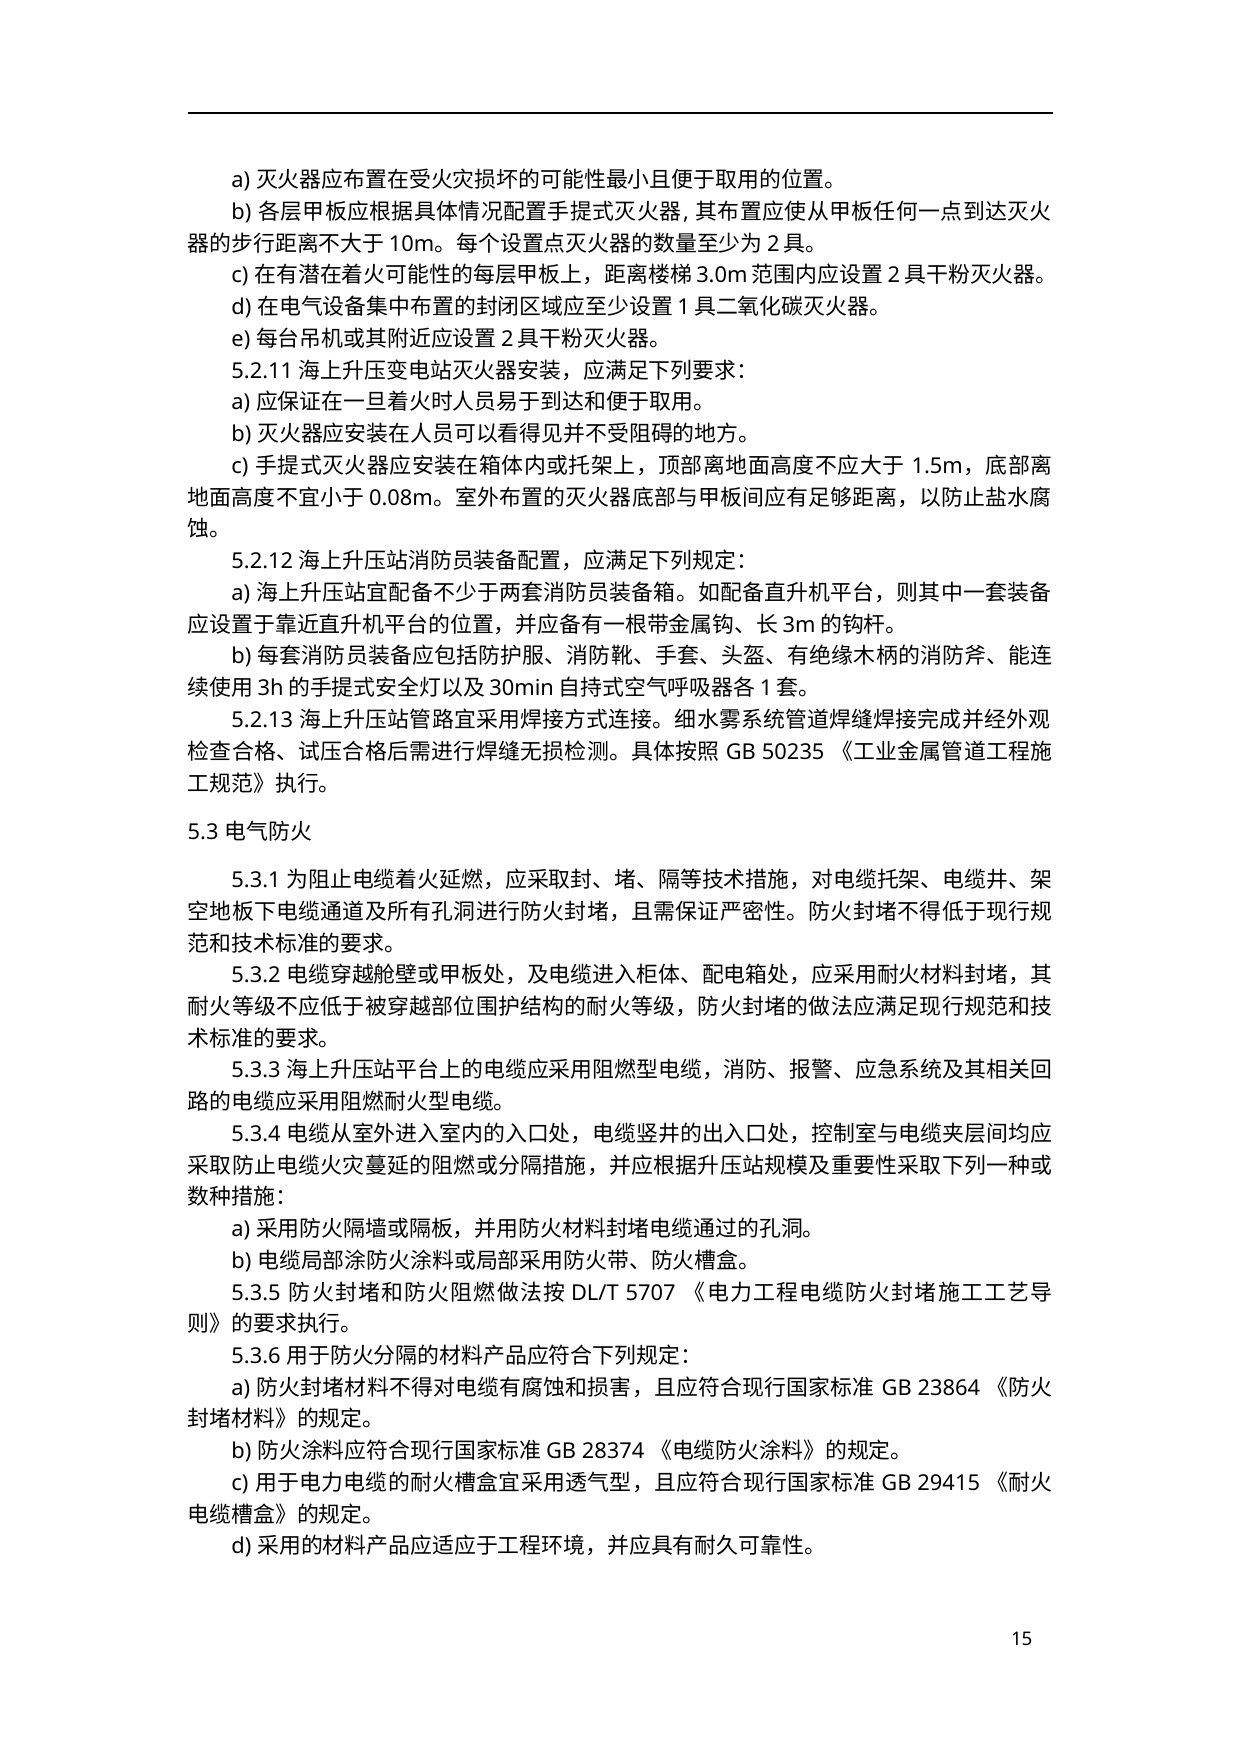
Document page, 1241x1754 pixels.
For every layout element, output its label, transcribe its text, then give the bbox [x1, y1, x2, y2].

text 5.3.5 防火封堵和防火阻燃做法按DL/T 5707 《电力工程电缆防火封堵施工工艺导则》的要求执行。 [187, 1274, 1053, 1338]
text 5.3 电气防火 [187, 813, 1053, 846]
text a) 采用防火隔墙或隔板，并用防火材料封堵电缆通过的孔洞。 [187, 1211, 1053, 1243]
text 5.3.3 海上升压站平台上的电缆应采用阻燃型电缆，消防、报警、应急系统及其相关回路的电缆应采用阻燃耐火型电缆。 [187, 1052, 1053, 1116]
text 5.2.13 海上升压站管路宜采用焊接方式连接。细水雾系统管道焊缝焊接完成并经外观检查合格、试压合格后需进行焊缝无损检测。具体按照GB 50235 《工业金属管道工程施工规范》执行。 [187, 702, 1053, 797]
text b) 灭火器应安装在人员可以看得见并不受阻碍的地方。 [187, 416, 1053, 448]
text b) 防火涂料应符合现行国家标准GB 28374 《电缆防火涂料》的规定。 [187, 1433, 1053, 1465]
text 5.3.1 为阻止电缆着火延燃，应采取封、堵、隔等技术措施，对电缆托架、电缆井、架空地板下电缆通道及所有孔洞进行防火封堵，且需保证严密性。防火封堵不得低于现行规范和技术标准的要求。 [187, 862, 1053, 957]
text 5.3.6 用于防火分隔的材料产品应符合下列规定： [187, 1338, 1053, 1370]
text c) 在有潜在着火可能性的每层甲板上，距离楼梯3.0m范围内应设置2具干粉灭火器。 [187, 257, 1053, 289]
text c) 用于电力电缆的耐火槽盒宜采用透气型，且应符合现行国家标准GB 29415 《耐火电缆槽盒》的规定。 [187, 1465, 1053, 1528]
text e) 每台吊机或其附近应设置2具干粉灭火器。 [187, 321, 1053, 353]
text d) 在电气设备集中布置的封闭区域应至少设置1具二氧化碳灭火器。 [187, 289, 1053, 321]
text b) 各层甲板应根据具体情况配置手提式灭火器, 其布置应使从甲板任何一点到达灭火器的步行距离不大于10m。每个设置点灭火器的数量至少为2具。 [187, 194, 1053, 257]
text b) 每套消防员装备应包括防护服、消防靴、手套、头盔、有绝缘木柄的消防斧、能连续使用3h的手提式安全灯以及30min自持式空气呼吸器各1套。 [187, 638, 1053, 702]
text d) 采用的材料产品应适应于工程环境，并应具有耐久可靠性。 [187, 1528, 1053, 1560]
text a) 灭火器应布置在受火灾损坏的可能性最小且便于取用的位置。 [187, 162, 1053, 194]
text 5.3.4 电缆从室外进入室内的入口处，电缆竖井的出入口处，控制室与电缆夹层间均应采取防止电缆火灾蔓延的阻燃或分隔措施，并应根据升压站规模及重要性采取下列一种或数种措施： [187, 1116, 1053, 1211]
text a) 防火封堵材料不得对电缆有腐蚀和损害，且应符合现行国家标准GB 23864 《防火封堵材料》的规定。 [187, 1370, 1053, 1433]
text 5.2.11 海上升压变电站灭火器安装，应满足下列要求： [187, 353, 1053, 384]
text c) 手提式灭火器应安装在箱体内或托架上，顶部离地面高度不应大于1.5m，底部离地面高度不宜小于0.08m。室外布置的灭火器底部与甲板间应有足够距离，以防止盐水腐蚀。 [187, 448, 1053, 543]
text 5.3.2 电缆穿越舱壁或甲板处，及电缆进入柜体、配电箱处，应采用耐火材料封堵，其耐火等级不应低于被穿越部位围护结构的耐火等级，防火封堵的做法应满足现行规范和技术标准的要求。 [187, 957, 1053, 1052]
text b) 电缆局部涂防火涂料或局部采用防火带、防火槽盒。 [187, 1243, 1053, 1274]
text a) 应保证在一旦着火时人员易于到达和便于取用。 [187, 384, 1053, 416]
text a) 海上升压站宜配备不少于两套消防员装备箱。如配备直升机平台，则其中一套装备应设置于靠近直升机平台的位置，并应备有一根带金属钩、长3m的钩杆。 [187, 575, 1053, 638]
text 5.2.12 海上升压站消防员装备配置，应满足下列规定： [187, 543, 1053, 575]
